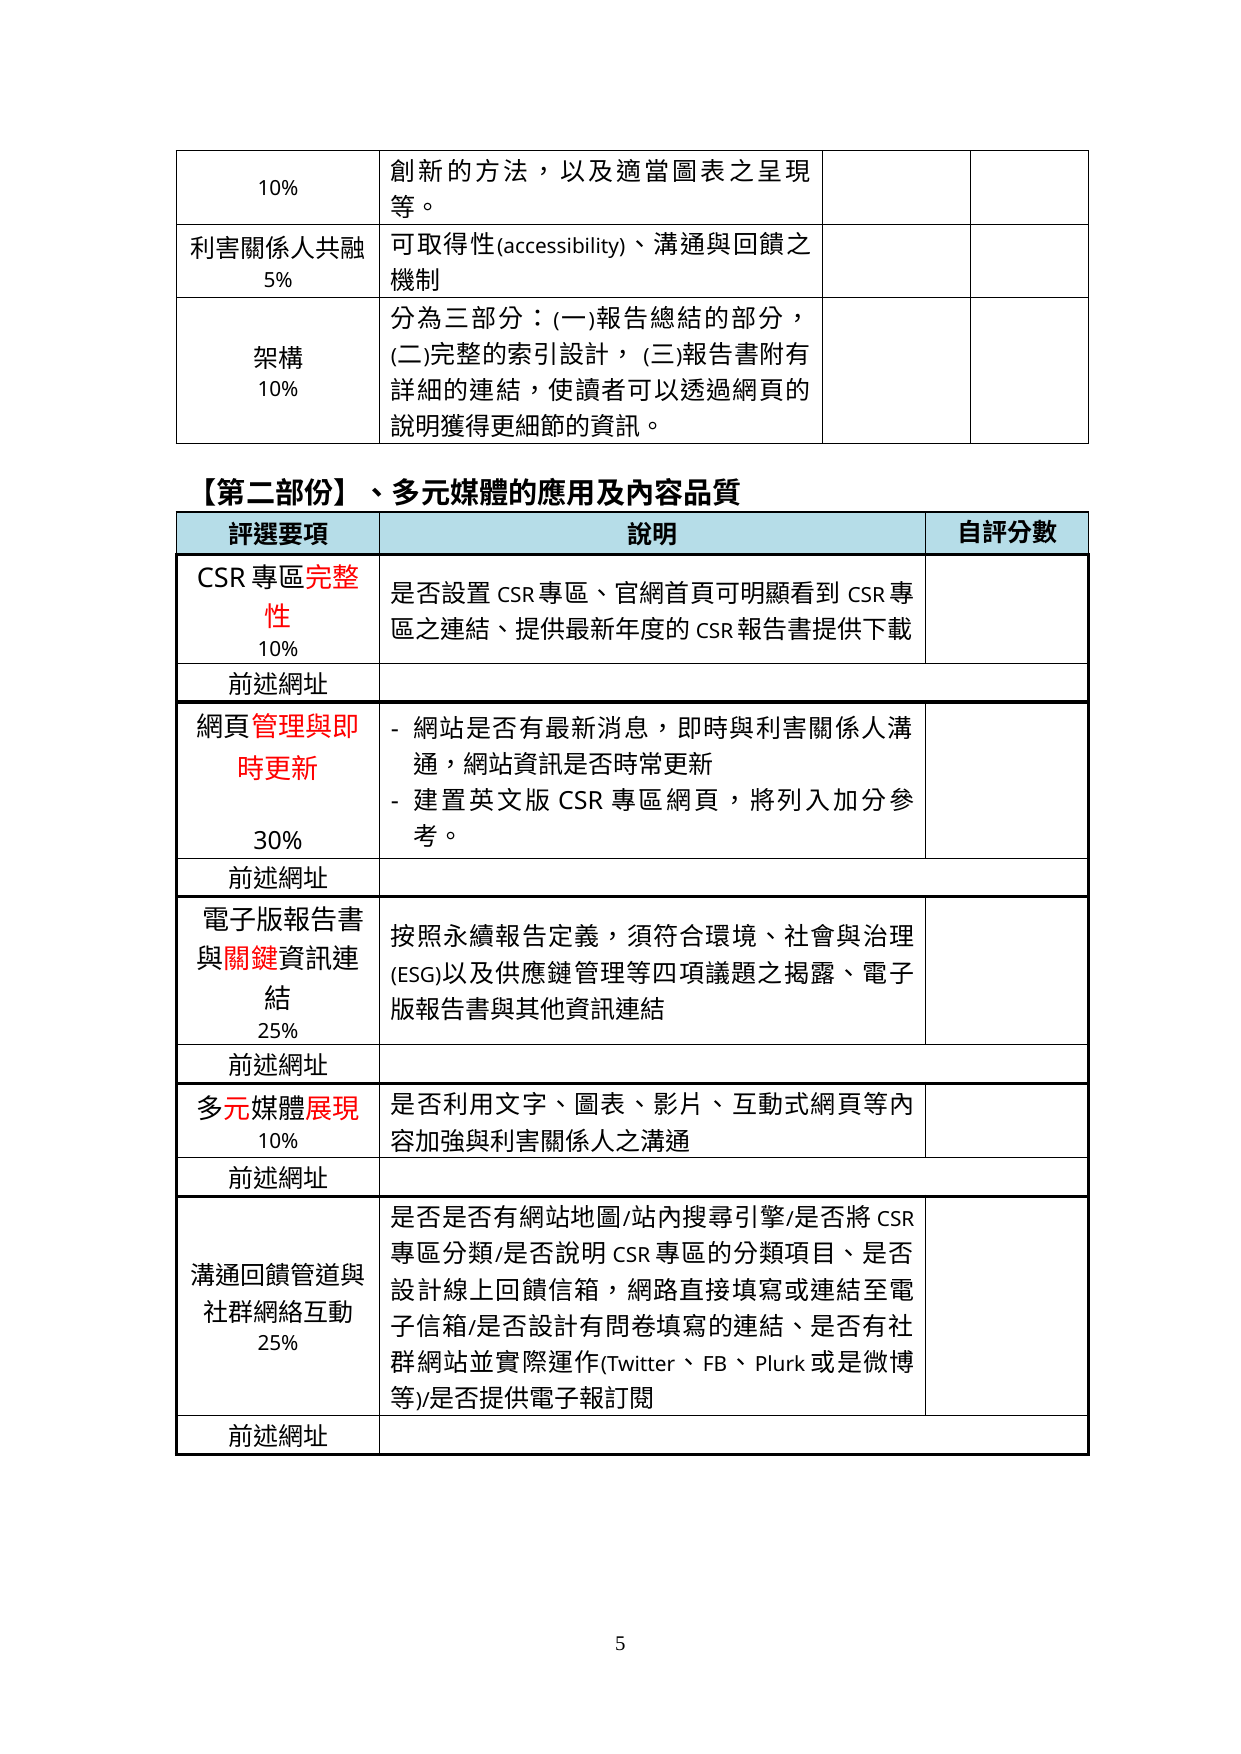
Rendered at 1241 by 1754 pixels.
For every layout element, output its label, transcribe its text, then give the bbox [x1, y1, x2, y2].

table_cell 架構 10% [177, 298, 379, 443]
table_cell 前述網址 [178, 664, 379, 700]
table_cell 展現 10% [177, 151, 379, 223]
table_cell [380, 1045, 1087, 1082]
table_cell [380, 664, 1087, 700]
table_cell 前述網址 [178, 1416, 379, 1452]
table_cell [380, 151, 822, 223]
table_header 說明 [380, 513, 925, 553]
table_cell [971, 151, 1088, 223]
table_cell CSR專區完整性 10% [178, 556, 379, 663]
table_cell 是否設置CSR專區、官網首頁可明顯看到CSR專區之連結、提供最新年度的CSR報告書提供下載 [380, 556, 925, 663]
table_cell [926, 556, 1087, 663]
table_cell [926, 1085, 1087, 1157]
table_cell 溝通回饋管道與 社群網絡互動 25% [178, 1198, 379, 1415]
table_cell 網站是否有最新消息，即時與利害關係人溝通，網站資訊是否時常更新 建置英文版CSR專區網頁，將列入加分參考。 [380, 704, 925, 858]
table_cell 網頁管理與即時更新 30% [178, 704, 379, 858]
table_cell 利害關係人共融 5% [177, 225, 379, 297]
table_cell 前述網址 [178, 1158, 379, 1194]
table_cell 分為三部分：(一)報告總結的部分，(二)完整的索引設計， (三)報告書附有詳細的連結，使讀者可以透過網頁的說明獲得更細節的資訊。 [380, 298, 822, 443]
table_cell [971, 225, 1088, 297]
table_cell 是否利用文字、圖表、影片、互動式網頁等內容加強與利害關係人之溝通 [380, 1085, 925, 1157]
table_cell [823, 298, 970, 443]
table_cell 多元媒體展現 10% [178, 1085, 379, 1157]
text 【第二部份】、多元媒體的應用及內容品質 [187, 469, 1053, 511]
table_cell [823, 151, 970, 223]
table_cell [380, 1416, 1087, 1452]
table_cell [971, 298, 1088, 443]
table_cell 前述網址 [178, 1045, 379, 1082]
table_header 自評分數 [926, 513, 1088, 553]
table_cell 可取得性(accessibility)、溝通與回饋之機制 [380, 225, 822, 297]
table_cell [926, 704, 1087, 858]
table_cell [926, 1198, 1087, 1415]
table_cell [380, 859, 1087, 895]
table_cell 前述網址 [178, 859, 379, 895]
table_cell 按照永續報告定義，須符合環境、社會與治理(ESG)以及供應鏈管理等四項議題之揭露、電子版報告書與其他資訊連結 [380, 898, 925, 1044]
table_header 評選要項 [177, 513, 379, 553]
table_cell [380, 1158, 1087, 1194]
table_cell 電子版報告書與關鍵資訊連結 25% [178, 898, 379, 1044]
table_cell [823, 225, 970, 297]
table_cell [926, 898, 1087, 1044]
table_cell 是否是否有網站地圖/站內搜尋引擎/是否將CSR專區分類/是否說明CSR專區的分類項目、是否設計線上回饋信箱，網路直接填寫或連結至電子信箱/是否設計有問卷填寫的連結、是否有社群網站並實際運作(Twitter、FB、Plurk或是微博等)/是否提供電子報訂閱 [380, 1198, 925, 1415]
